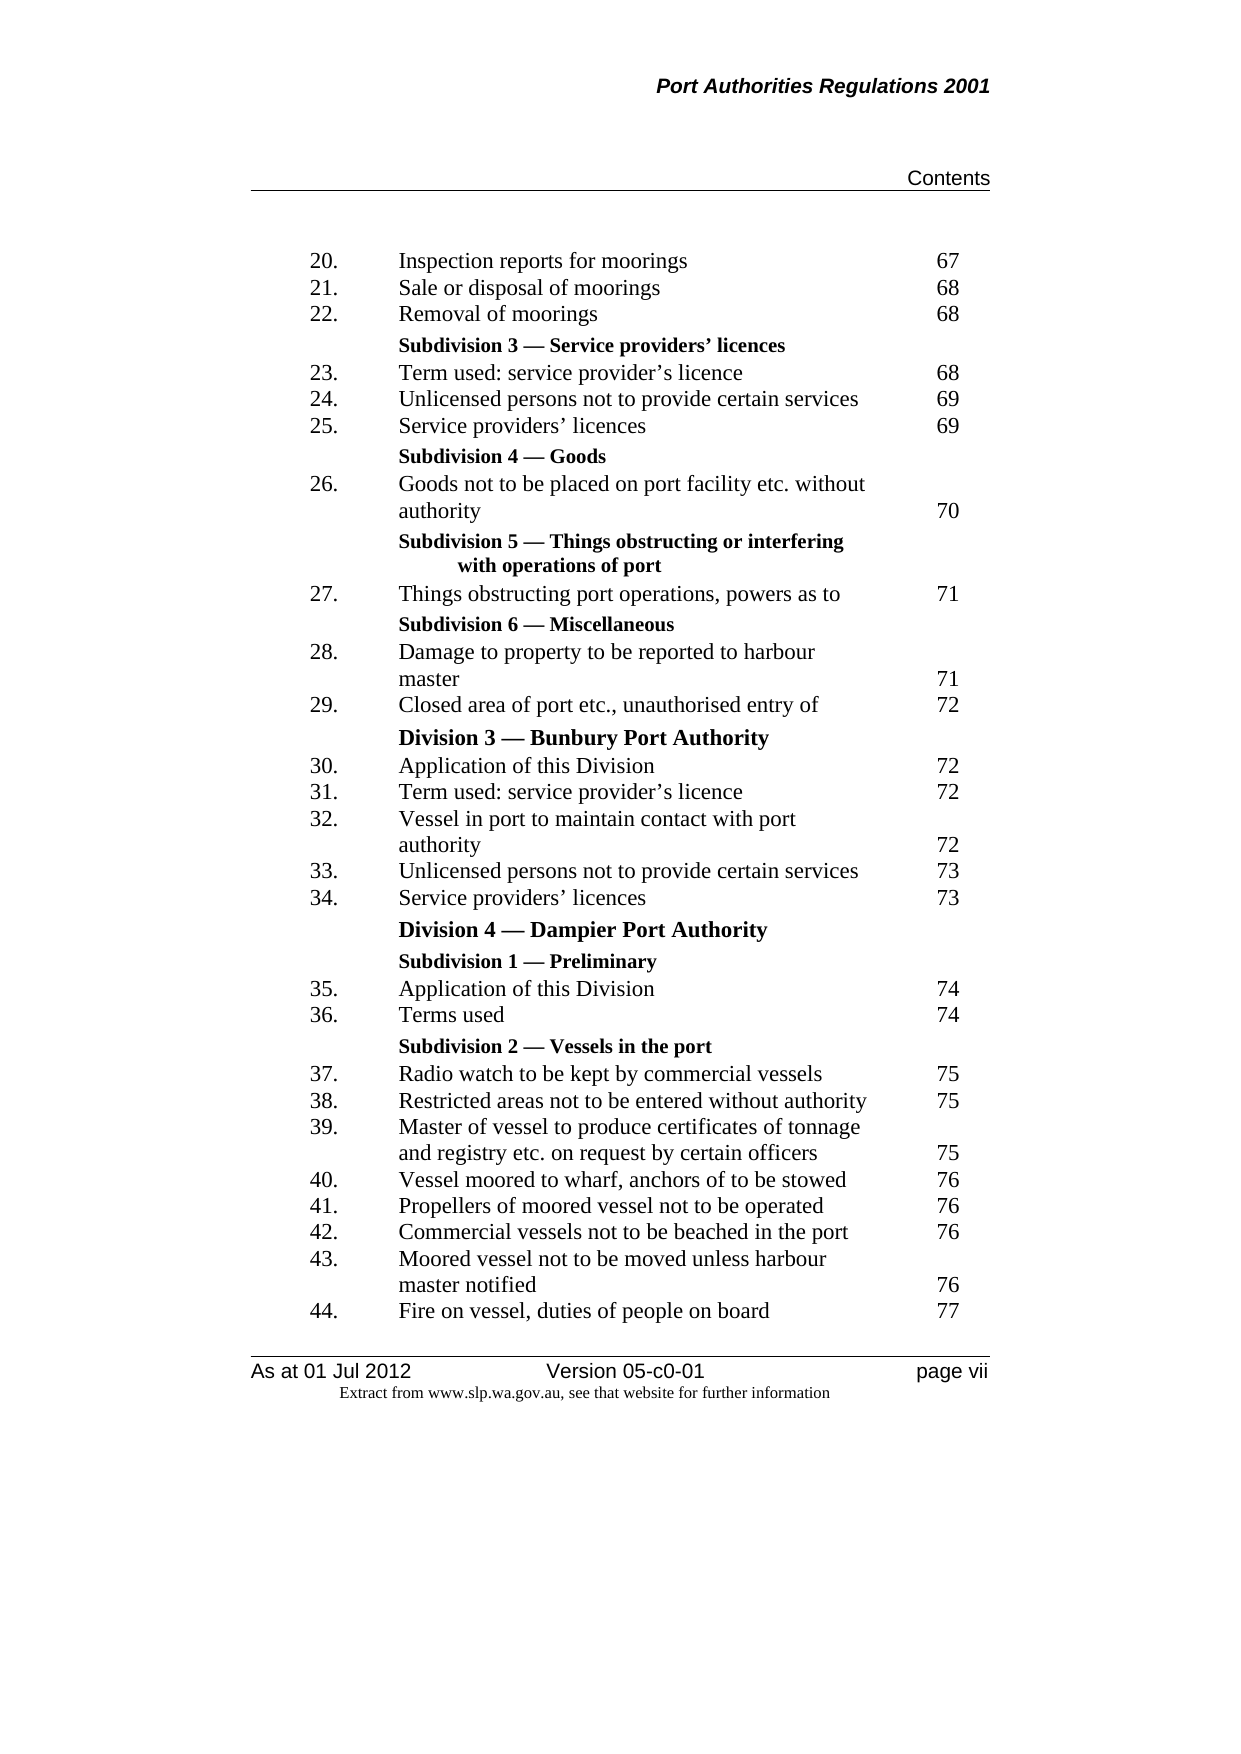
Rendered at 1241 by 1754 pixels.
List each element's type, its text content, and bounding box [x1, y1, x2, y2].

text 32. Vessel in port to maintain contact with port authority 72 [309, 805, 872, 857]
text Subdivision 5 — Things obstructing or interfering with operations of port [398, 529, 872, 577]
text 20. Inspection reports for moorings 67 [309, 247, 872, 274]
text 38. Restricted areas not to be entered without authority 75 [309, 1087, 872, 1113]
text Subdivision 1 — Preliminary [398, 949, 872, 973]
text 37. Radio watch to be kept by commercial vessels 75 [309, 1060, 872, 1087]
text 21. Sale or disposal of moorings 68 [309, 274, 872, 300]
text Subdivision 2 — Vessels in the port [398, 1034, 872, 1058]
text 26. Goods not to be placed on port facility etc. without authority 70 [309, 470, 872, 523]
text 23. Term used: service provider’s licence 68 [309, 359, 872, 385]
text 25. Service providers’ licences 69 [309, 412, 872, 438]
text Subdivision 3 — Service providers’ licences [398, 333, 872, 357]
text 42. Commercial vessels not to be beached in the port 76 [309, 1218, 872, 1245]
text 33. Unlicensed persons not to provide certain services 73 [309, 857, 872, 884]
text 27. Things obstructing port operations, powers as to 71 [309, 579, 872, 606]
text 29. Closed area of port etc., unauthorised entry of 72 [309, 691, 872, 717]
text 22. Removal of moorings 68 [309, 300, 872, 327]
text Division 4 — Dampier Port Authority [398, 916, 872, 943]
text 34. Service providers’ licences 73 [309, 884, 872, 910]
text Subdivision 4 — Goods [398, 444, 872, 468]
text 28. Damage to property to be reported to harbour master 71 [309, 638, 872, 691]
text 43. Moored vessel not to be moved unless harbour master notified 76 [309, 1245, 872, 1297]
text Subdivision 6 — Miscellaneous [398, 612, 872, 636]
text Division 3 — Bunbury Port Authority [398, 724, 872, 750]
text 44. Fire on vessel, duties of people on board 77 [309, 1297, 872, 1324]
text 41. Propellers of moored vessel not to be operated 76 [309, 1192, 872, 1218]
text 24. Unlicensed persons not to provide certain services 69 [309, 385, 872, 412]
text 39. Master of vessel to produce certificates of tonnage and registry etc. on request by certain officers 75 [309, 1113, 872, 1166]
text 30. Application of this Division 72 [309, 752, 872, 778]
text 40. Vessel moored to wharf, anchors of to be stowed 76 [309, 1166, 872, 1192]
text 31. Term used: service provider’s licence 72 [309, 778, 872, 805]
text 36. Terms used 74 [309, 1002, 872, 1028]
text 35. Application of this Division 74 [309, 975, 872, 1002]
